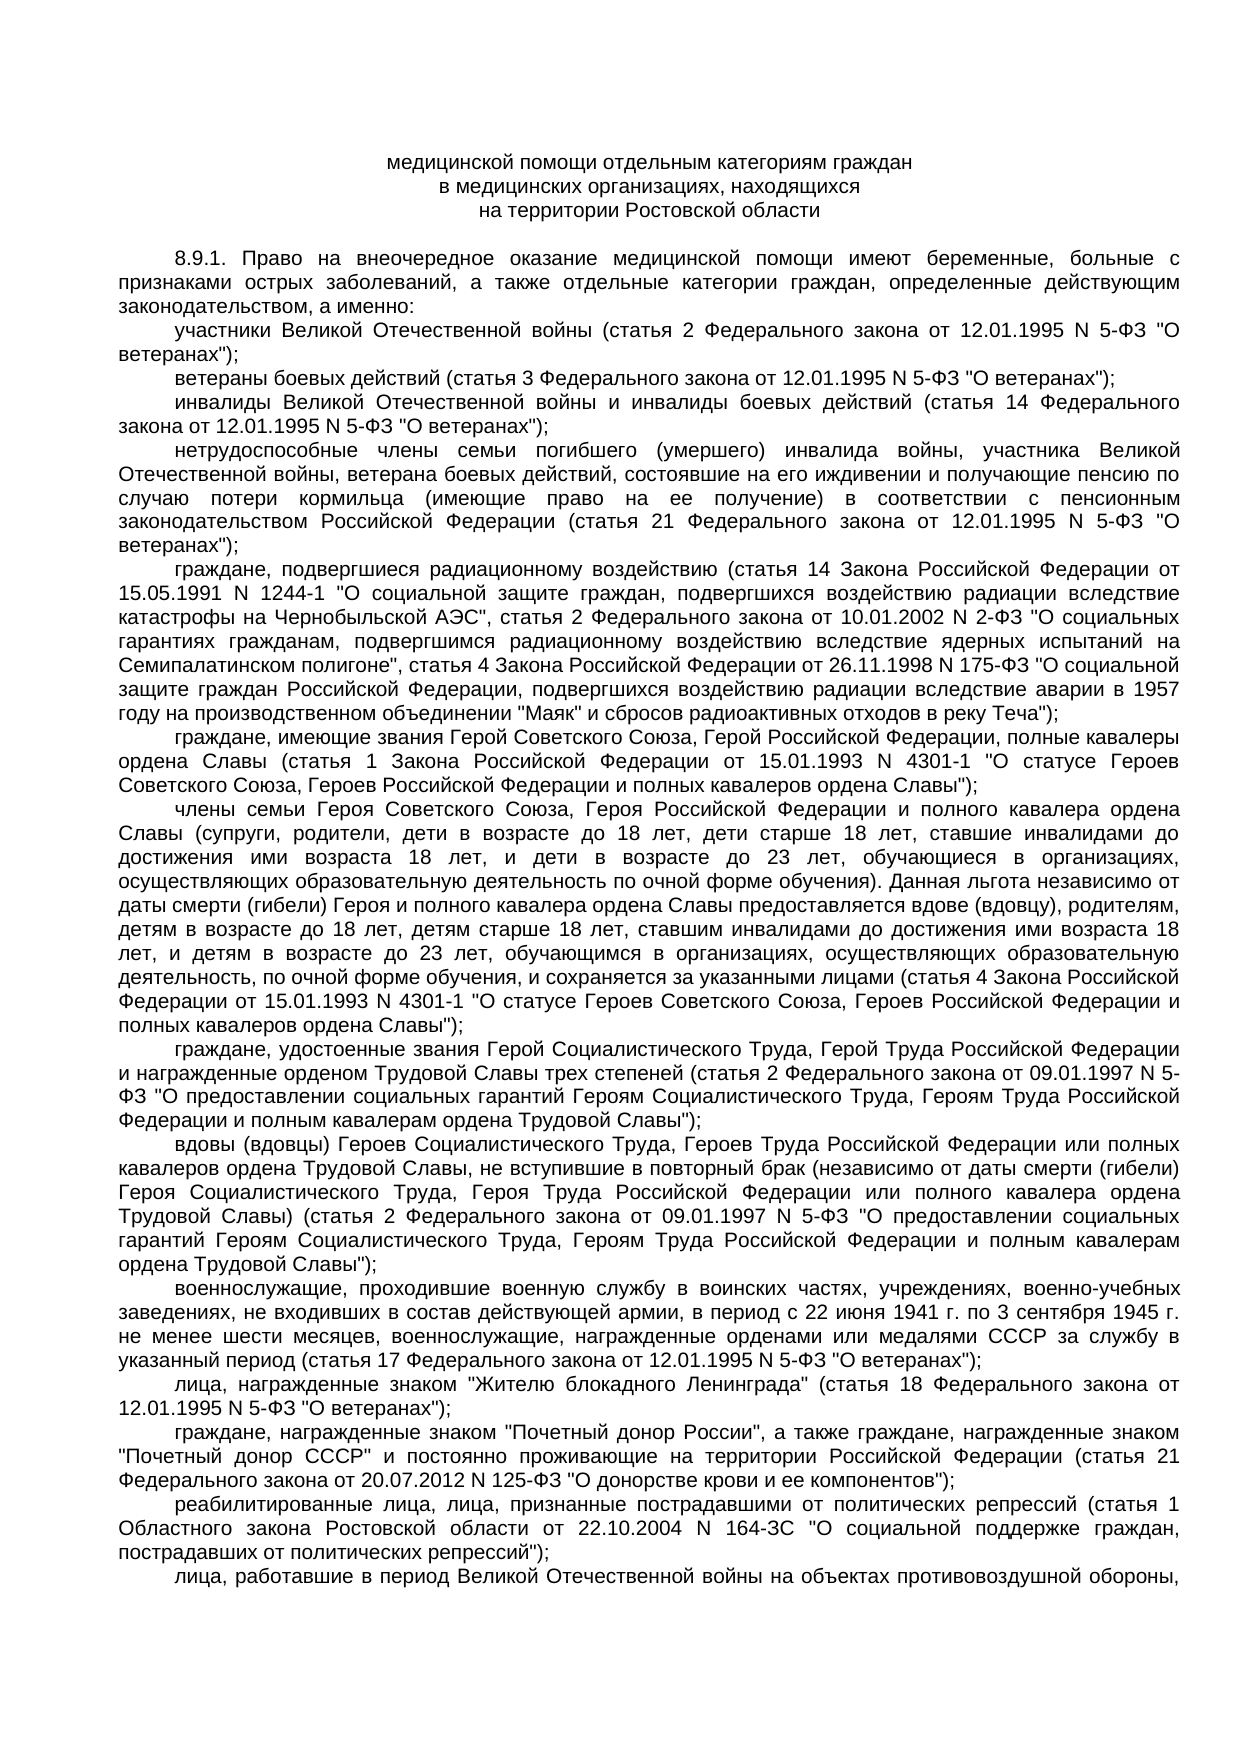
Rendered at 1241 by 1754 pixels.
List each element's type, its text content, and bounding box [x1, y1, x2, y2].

text граждане, награжденные знаком "Почетный донор России", а также граждане, награжденные знаком "Почетный донор СССР" и постоянно проживающие на территории Российской Федерации (статья 21 Федерального закона от 20.07.2012 N 125-ФЗ "О донорстве крови и ее компонентов"); [118, 1420, 1181, 1492]
text ветераны боевых действий (статья 3 Федерального закона от 12.01.1995 N 5-ФЗ "О ветеранах"); [118, 366, 1181, 389]
text инвалиды Великой Отечественной войны и инвалиды боевых действий (статья 14 Федерального закона от 12.01.1995 N 5-ФЗ "О ветеранах"); [118, 389, 1181, 437]
text лица, награжденные знаком "Жителю блокадного Ленинграда" (статья 18 Федерального закона от 12.01.1995 N 5-ФЗ "О ветеранах"); [118, 1372, 1181, 1420]
text реабилитированные лица, лица, признанные пострадавшими от политических репрессий (статья 1 Областного закона Ростовской области от 22.10.2004 N 164-ЗС "О социальной поддержке граждан, пострадавших от политических репрессий"); [118, 1492, 1181, 1563]
text граждане, удостоенные звания Герой Социалистического Труда, Герой Труда Российской Федерации и награжденные орденом Трудовой Славы трех степеней (статья 2 Федерального закона от 09.01.1997 N 5-ФЗ "О предоставлении социальных гарантий Героям Социалистического Труда, Героям Труда Российской Федерации и полным кавалерам ордена Трудовой Славы"); [118, 1036, 1181, 1132]
text медицинской помощи отдельным категориям граждан [118, 150, 1181, 174]
text граждане, подвергшиеся радиационному воздействию (статья 14 Закона Российской Федерации от 15.05.1991 N 1244-1 "О социальной защите граждан, подвергшихся воздействию радиации вследствие катастрофы на Чернобыльской АЭС", статья 2 Федерального закона от 10.01.2002 N 2-ФЗ "О социальных гарантиях гражданам, подвергшимся радиационному воздействию вследствие ядерных испытаний на Семипалатинском полигоне", статья 4 Закона Российской Федерации от 26.11.1998 N 175-ФЗ "О социальной защите граждан Российской Федерации, подвергшихся воздействию радиации вследствие аварии в 1957 году на производственном объединении "Маяк" и сбросов радиоактивных отходов в реку Теча"); [118, 557, 1181, 725]
text нетрудоспособные члены семьи погибшего (умершего) инвалида войны, участника Великой Отечественной войны, ветерана боевых действий, состоявшие на его иждивении и получающие пенсию по случаю потери кормильца (имеющие право на ее получение) в соответствии с пенсионным законодательством Российской Федерации (статья 21 Федерального закона от 12.01.1995 N 5-ФЗ "О ветеранах"); [118, 437, 1181, 557]
text члены семьи Героя Советского Союза, Героя Российской Федерации и полного кавалера ордена Славы (супруги, родители, дети в возрасте до 18 лет, дети старше 18 лет, ставшие инвалидами до достижения ими возраста 18 лет, и дети в возрасте до 23 лет, обучающиеся в организациях, осуществляющих образовательную деятельность по очной форме обучения). Данная льгота независимо от даты смерти (гибели) Героя и полного кавалера ордена Славы предоставляется вдове (вдовцу), родителям, детям в возрасте до 18 лет, детям старше 18 лет, ставшим инвалидами до достижения ими возраста 18 лет, и детям в возрасте до 23 лет, обучающимся в организациях, осуществляющих образовательную деятельность, по очной форме обучения, и сохраняется за указанными лицами (статья 4 Закона Российской Федерации от 15.01.1993 N 4301-1 "О статусе Героев Советского Союза, Героев Российской Федерации и полных кавалеров ордена Славы"); [118, 797, 1181, 1036]
text вдовы (вдовцы) Героев Социалистического Труда, Героев Труда Российской Федерации или полных кавалеров ордена Трудовой Славы, не вступившие в повторный брак (независимо от даты смерти (гибели) Героя Социалистического Труда, Героя Труда Российской Федерации или полного кавалера ордена Трудовой Славы) (статья 2 Федерального закона от 09.01.1997 N 5-ФЗ "О предоставлении социальных гарантий Героям Социалистического Труда, Героям Труда Российской Федерации и полным кавалерам ордена Трудовой Славы"); [118, 1132, 1181, 1276]
text в медицинских организациях, находящихся [118, 174, 1181, 198]
text 8.9.1. Право на внеочередное оказание медицинской помощи имеют беременные, больные с признаками острых заболеваний, а также отдельные категории граждан, определенные действующим законодательством, а именно: [118, 246, 1181, 318]
text граждане, имеющие звания Герой Советского Союза, Герой Российской Федерации, полные кавалеры ордена Славы (статья 1 Закона Российской Федерации от 15.01.1993 N 4301-1 "О статусе Героев Советского Союза, Героев Российской Федерации и полных кавалеров ордена Славы"); [118, 725, 1181, 797]
text участники Великой Отечественной войны (статья 2 Федерального закона от 12.01.1995 N 5-ФЗ "О ветеранах"); [118, 318, 1181, 366]
text на территории Ростовской области [118, 198, 1181, 222]
text военнослужащие, проходившие военную службу в воинских частях, учреждениях, военно-учебных заведениях, не входивших в состав действующей армии, в период с 22 июня 1941 г. по 3 сентября 1945 г. не менее шести месяцев, военнослужащие, награжденные орденами или медалями СССР за службу в указанный период (статья 17 Федерального закона от 12.01.1995 N 5-ФЗ "О ветеранах"); [118, 1276, 1181, 1372]
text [118, 1563, 1181, 1587]
